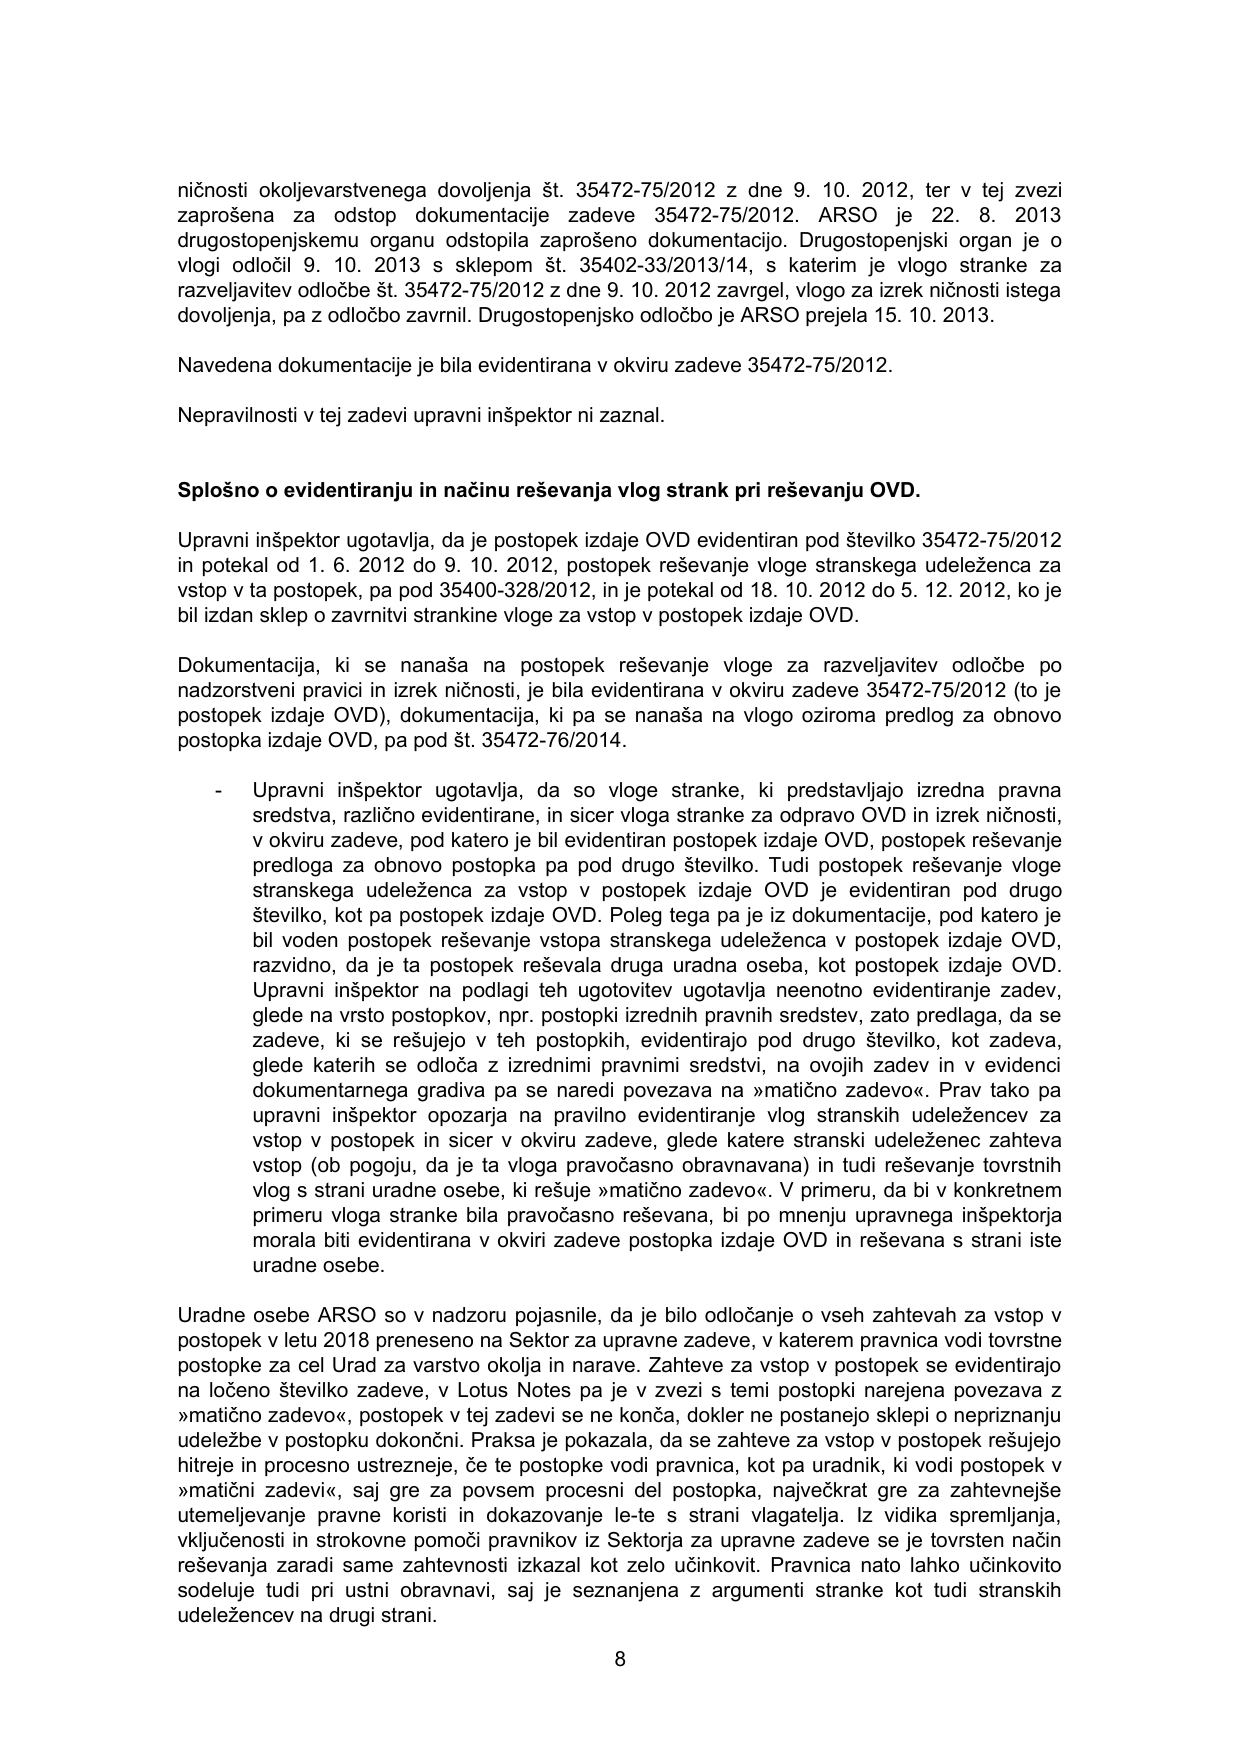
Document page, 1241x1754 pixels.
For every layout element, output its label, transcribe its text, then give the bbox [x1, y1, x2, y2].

text Uradne osebe ARSO so v nadzoru pojasnile, da je bilo odločanje o vseh zahtevah za vstop v postopek v letu 2018 preneseno na Sektor za upravne zadeve, v katerem pravnica vodi tovrstne postopke za cel Urad za varstvo okolja in narave. Zahteve za vstop v postopek se evidentirajo na ločeno številko zadeve, v Lotus Notes pa je v zvezi s temi postopki narejena povezava z »matično zadevo«, postopek v tej zadevi se ne konča, dokler ne postanejo sklepi o nepriznanju udeležbe v postopku dokončni. Praksa je pokazala, da se zahteve za vstop v postopek rešujejo hitreje in procesno ustrezneje, če te postopke vodi pravnica, kot pa uradnik, ki vodi postopek v »matični zadevi«, saj gre za povsem procesni del postopka, največkrat gre za zahtevnejše utemeljevanje pravne koristi in dokazovanje le-te s strani vlagatelja. Iz vidika spremljanja, vključenosti in strokovne pomoči pravnikov iz Sektorja za upravne zadeve se je tovrsten način reševanja zaradi same zahtevnosti izkazal kot zelo učinkovit. Pravnica nato lahko učinkovito sodeluje tudi pri ustni obravnavi, saj je seznanjena z argumenti stranke kot tudi stranskih udeležencev na drugi strani. [177, 1302, 1063, 1627]
text Dokumentacija, ki se nanaša na postopek reševanje vloge za razveljavitev odločbe po nadzorstveni pravici in izrek ničnosti, je bila evidentirana v okviru zadeve 35472-75/2012 (to je postopek izdaje OVD), dokumentacija, ki pa se nanaša na vlogo oziroma predlog za obnovo postopka izdaje OVD, pa pod št. 35472-76/2014. [177, 652, 1063, 752]
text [177, 177, 1063, 327]
text Splošno o evidentiranju in načinu reševanja vlog strank pri reševanju OVD. [177, 477, 1063, 502]
text Navedena dokumentacije je bila evidentirana v okviru zadeve 35472-75/2012. [177, 352, 1063, 377]
text Nepravilnosti v tej zadevi upravni inšpektor ni zaznal. [177, 402, 1063, 427]
list Upravni inšpektor ugotavlja, da so vloge stranke, ki predstavljajo izredna pravna sredstva, različno evidentirane, in sicer vloga stranke za odpravo OVD in izrek ničnosti, v okviru zadeve, pod katero je bil evidentiran postopek izdaje OVD, postopek reševanje predloga za obnovo postopka pa pod drugo številko. Tudi postopek reševanje vloge stranskega udeleženca za vstop v postopek izdaje OVD je evidentiran pod drugo številko, kot pa postopek izdaje OVD. Poleg tega pa je iz dokumentacije, pod katero je bil voden postopek reševanje vstopa stranskega udeleženca v postopek izdaje OVD, razvidno, da je ta postopek reševala druga uradna oseba, kot postopek izdaje OVD. Upravni inšpektor na podlagi teh ugotovitev ugotavlja neenotno evidentiranje zadev, glede na vrsto postopkov, npr. postopki izrednih pravnih sredstev, zato predlaga, da se zadeve, ki se rešujejo v teh postopkih, evidentirajo pod drugo številko, kot zadeva, glede katerih se odloča z izrednimi pravnimi sredstvi, na ovojih zadev in v evidenci dokumentarnega gradiva pa se naredi povezava na »matično zadevo«. Prav tako pa upravni inšpektor opozarja na pravilno evidentiranje vlog stranskih udeležencev za vstop v postopek in sicer v okviru zadeve, glede katere stranski udeleženec zahteva vstop (ob pogoju, da je ta vloga pravočasno obravnavana) in tudi reševanje tovrstnih vlog s strani uradne osebe, ki rešuje »matično zadevo«. V primeru, da bi v konkretnem primeru vloga stranke bila pravočasno reševana, bi po mnenju upravnega inšpektorja morala biti evidentirana v okviri zadeve postopka izdaje OVD in reševana s strani iste uradne osebe. [215, 777, 1063, 1277]
text Upravni inšpektor ugotavlja, da je postopek izdaje OVD evidentiran pod številko 35472-75/2012 in potekal od 1. 6. 2012 do 9. 10. 2012, postopek reševanje vloge stranskega udeleženca za vstop v ta postopek, pa pod 35400-328/2012, in je potekal od 18. 10. 2012 do 5. 12. 2012, ko je bil izdan sklep o zavrnitvi strankine vloge za vstop v postopek izdaje OVD. [177, 527, 1063, 627]
